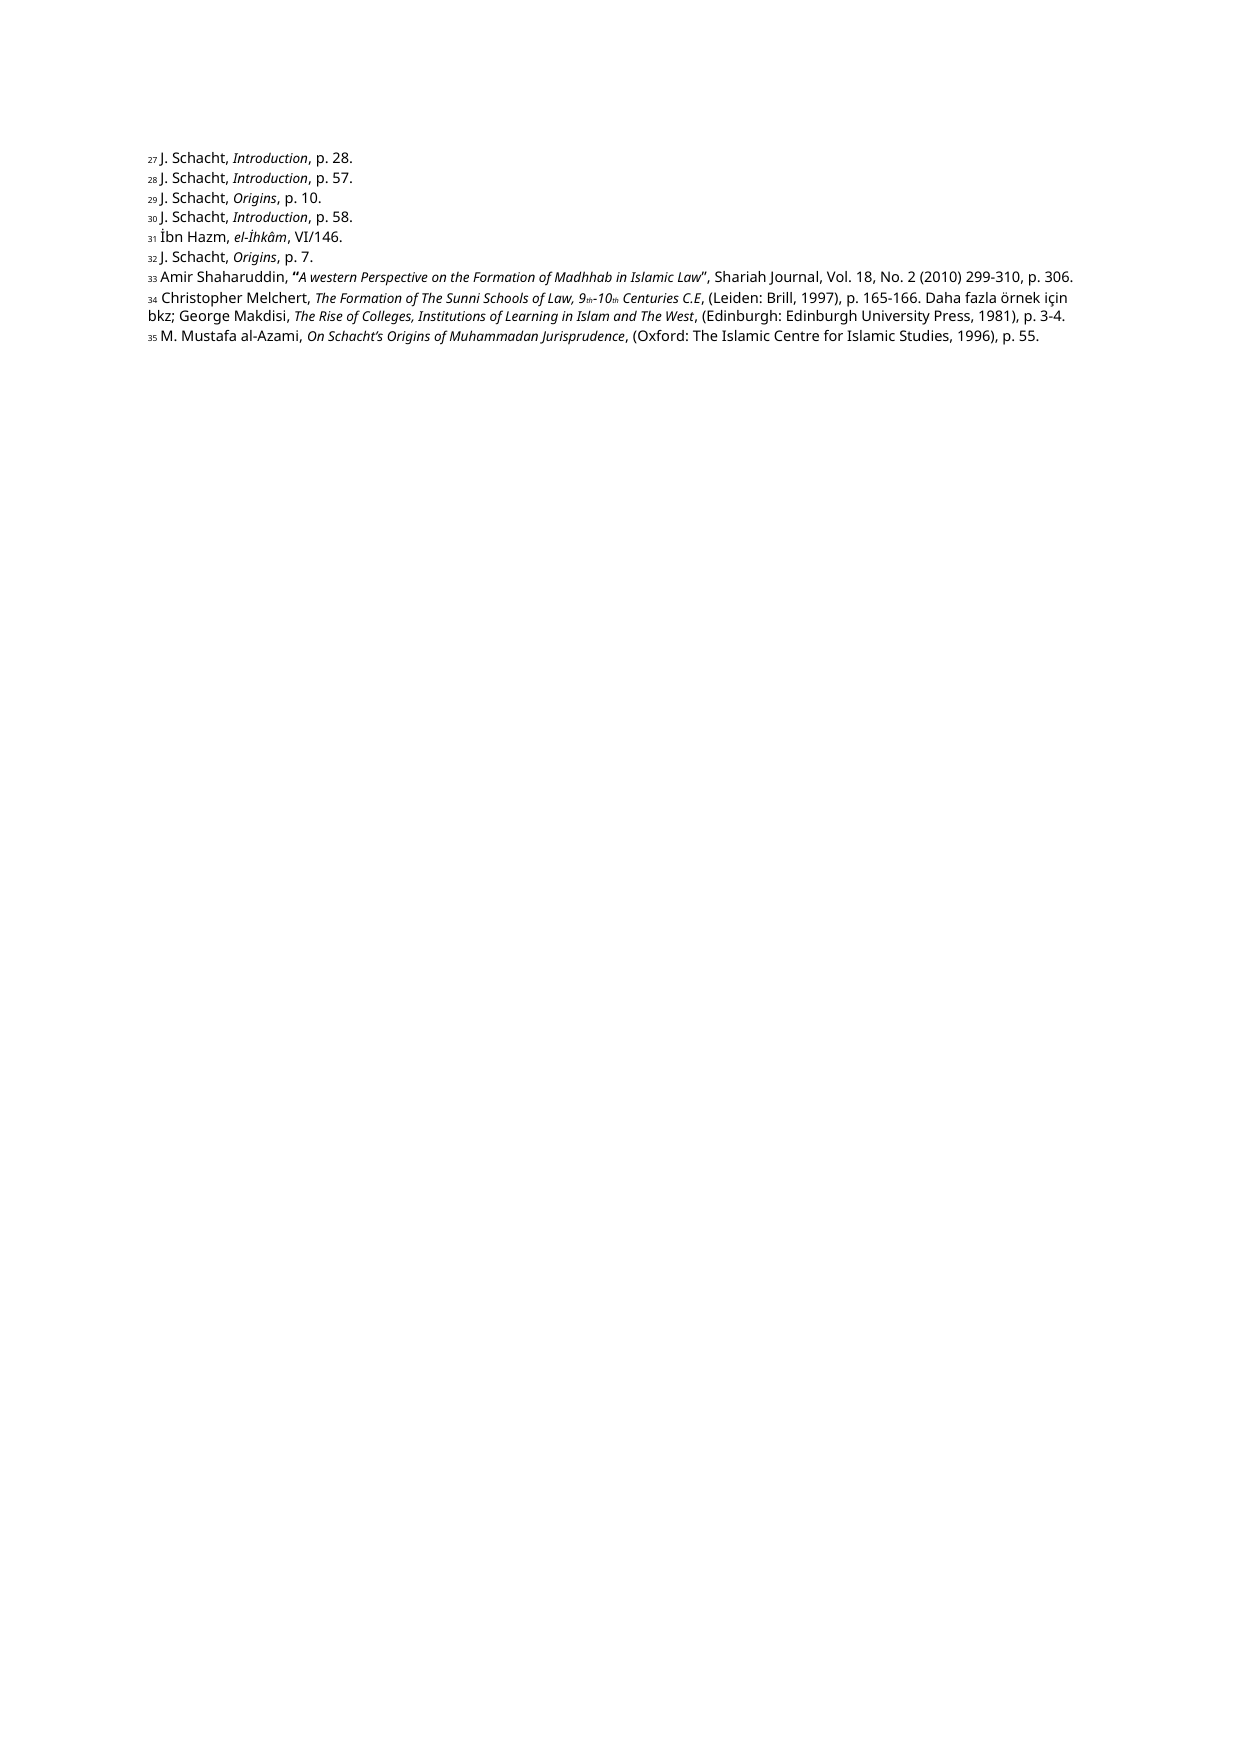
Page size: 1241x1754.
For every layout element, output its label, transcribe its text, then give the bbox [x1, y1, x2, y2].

list J. Schacht, Origins, p. 7. [148, 247, 1093, 267]
list Amir Shaharuddin, “A western Perspective on the Formation of Madhhab in Islamic Law”, Shariah Journal, Vol. 18, No. 2 (2010) 299-310, p. 306. [148, 267, 1093, 287]
list J. Schacht, Introduction, p. 58. [148, 207, 1093, 227]
list Christopher Melchert, The Formation of The Sunni Schools of Law, 9th-10th Centuries C.E, (Leiden: Brill, 1997), p. 165-166. Daha fazla örnek için bkz; George Makdisi, The Rise of Colleges, Institutions of Learning in Islam and The West, (Edinburgh: Edinburgh University Press, 1981), p. 3-4. [148, 289, 1091, 326]
list J. Schacht, Introduction, p. 57. [148, 167, 1093, 187]
list J. Schacht, Origins, p. 10. [148, 187, 1093, 207]
list M. Mustafa al-Azami, On Schacht’s Origins of Muhammadan Jurisprudence, (Oxford: The Islamic Centre for Islamic Studies, 1996), p. 55. [148, 326, 1093, 346]
list İbn Hazm, el-İhkâm, VI/146. [148, 227, 1093, 247]
list J. Schacht, Introduction, p. 28. [148, 148, 1093, 167]
